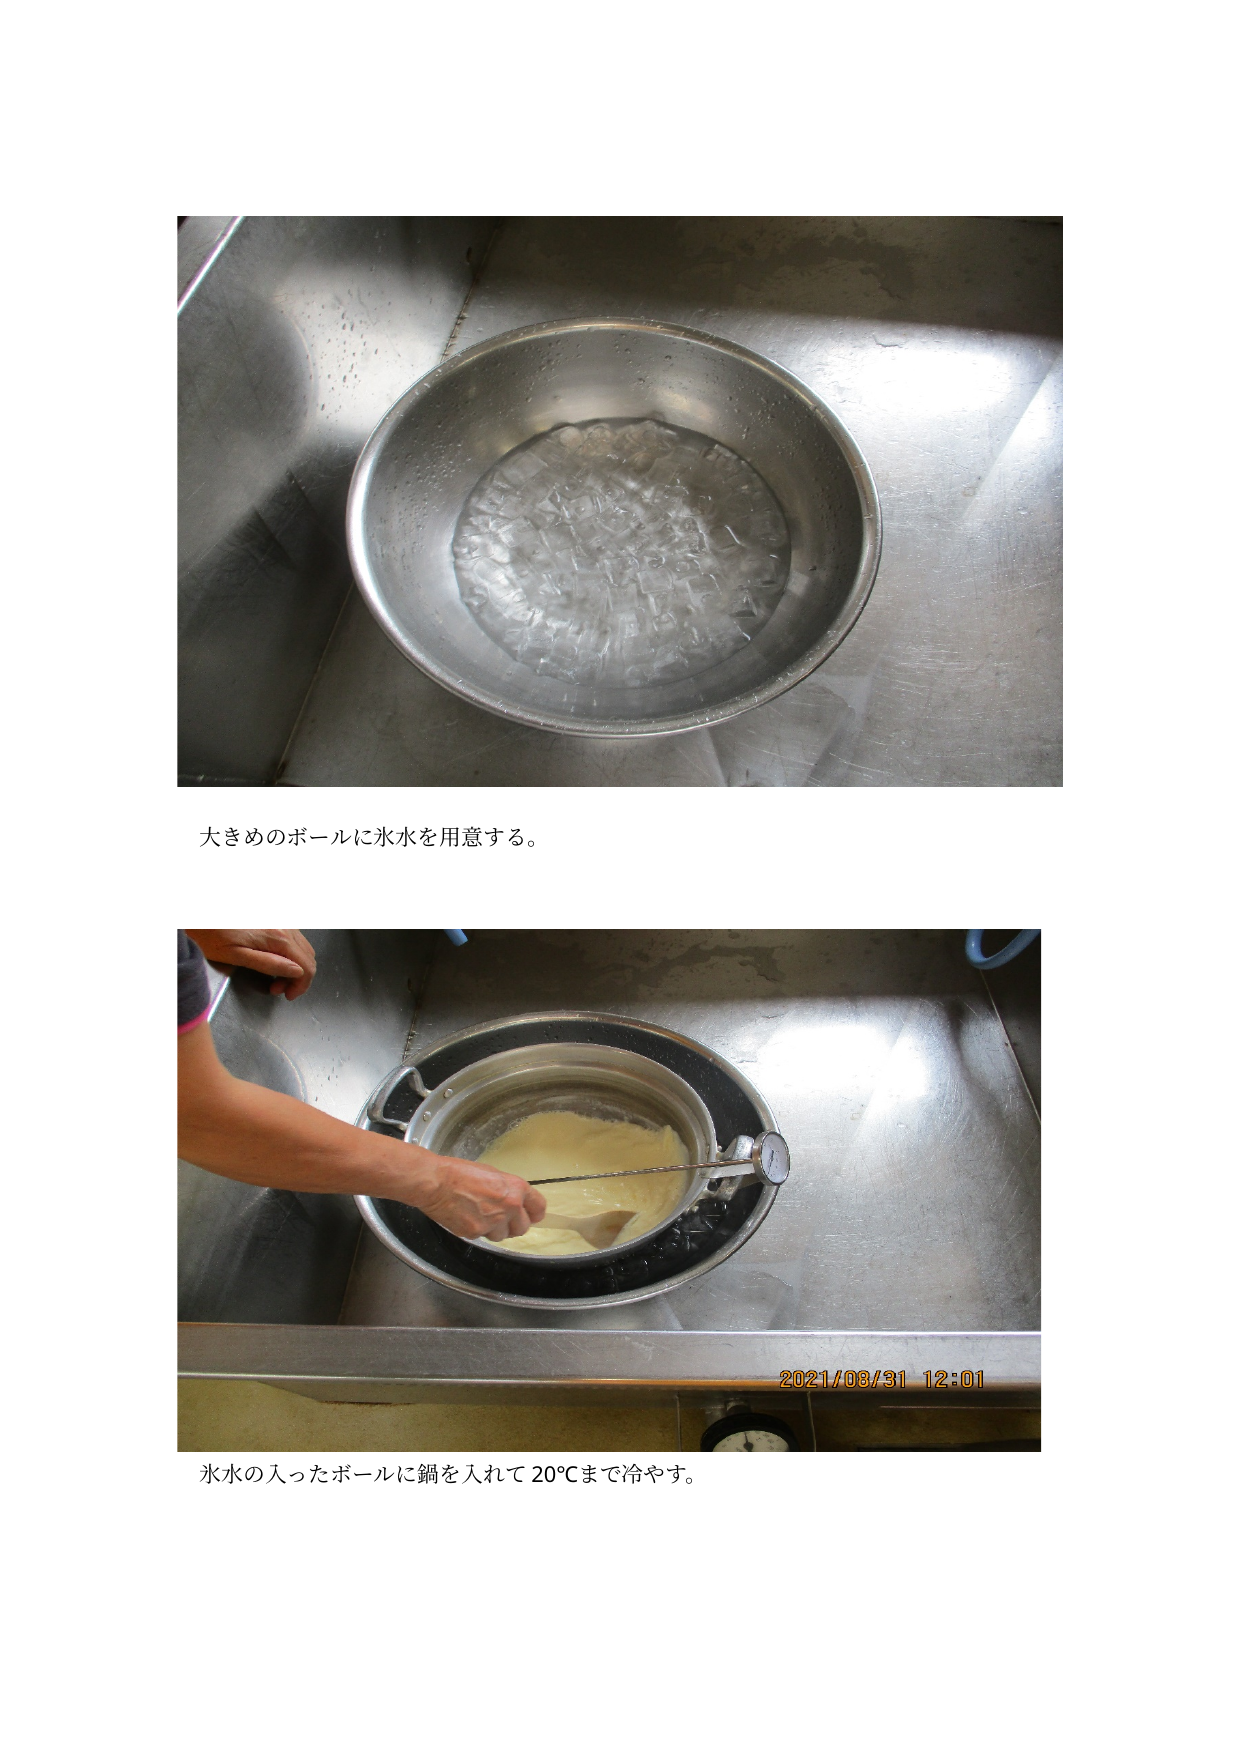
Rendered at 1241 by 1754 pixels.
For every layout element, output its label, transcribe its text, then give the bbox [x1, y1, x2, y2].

picture [177, 216, 1063, 787]
picture [177, 929, 1042, 1452]
text 大きめのボールに氷水を用意する。 [177, 817, 1063, 854]
text 氷水の入ったボールに鍋を入れて20℃まで冷やす。 [177, 1454, 1063, 1492]
